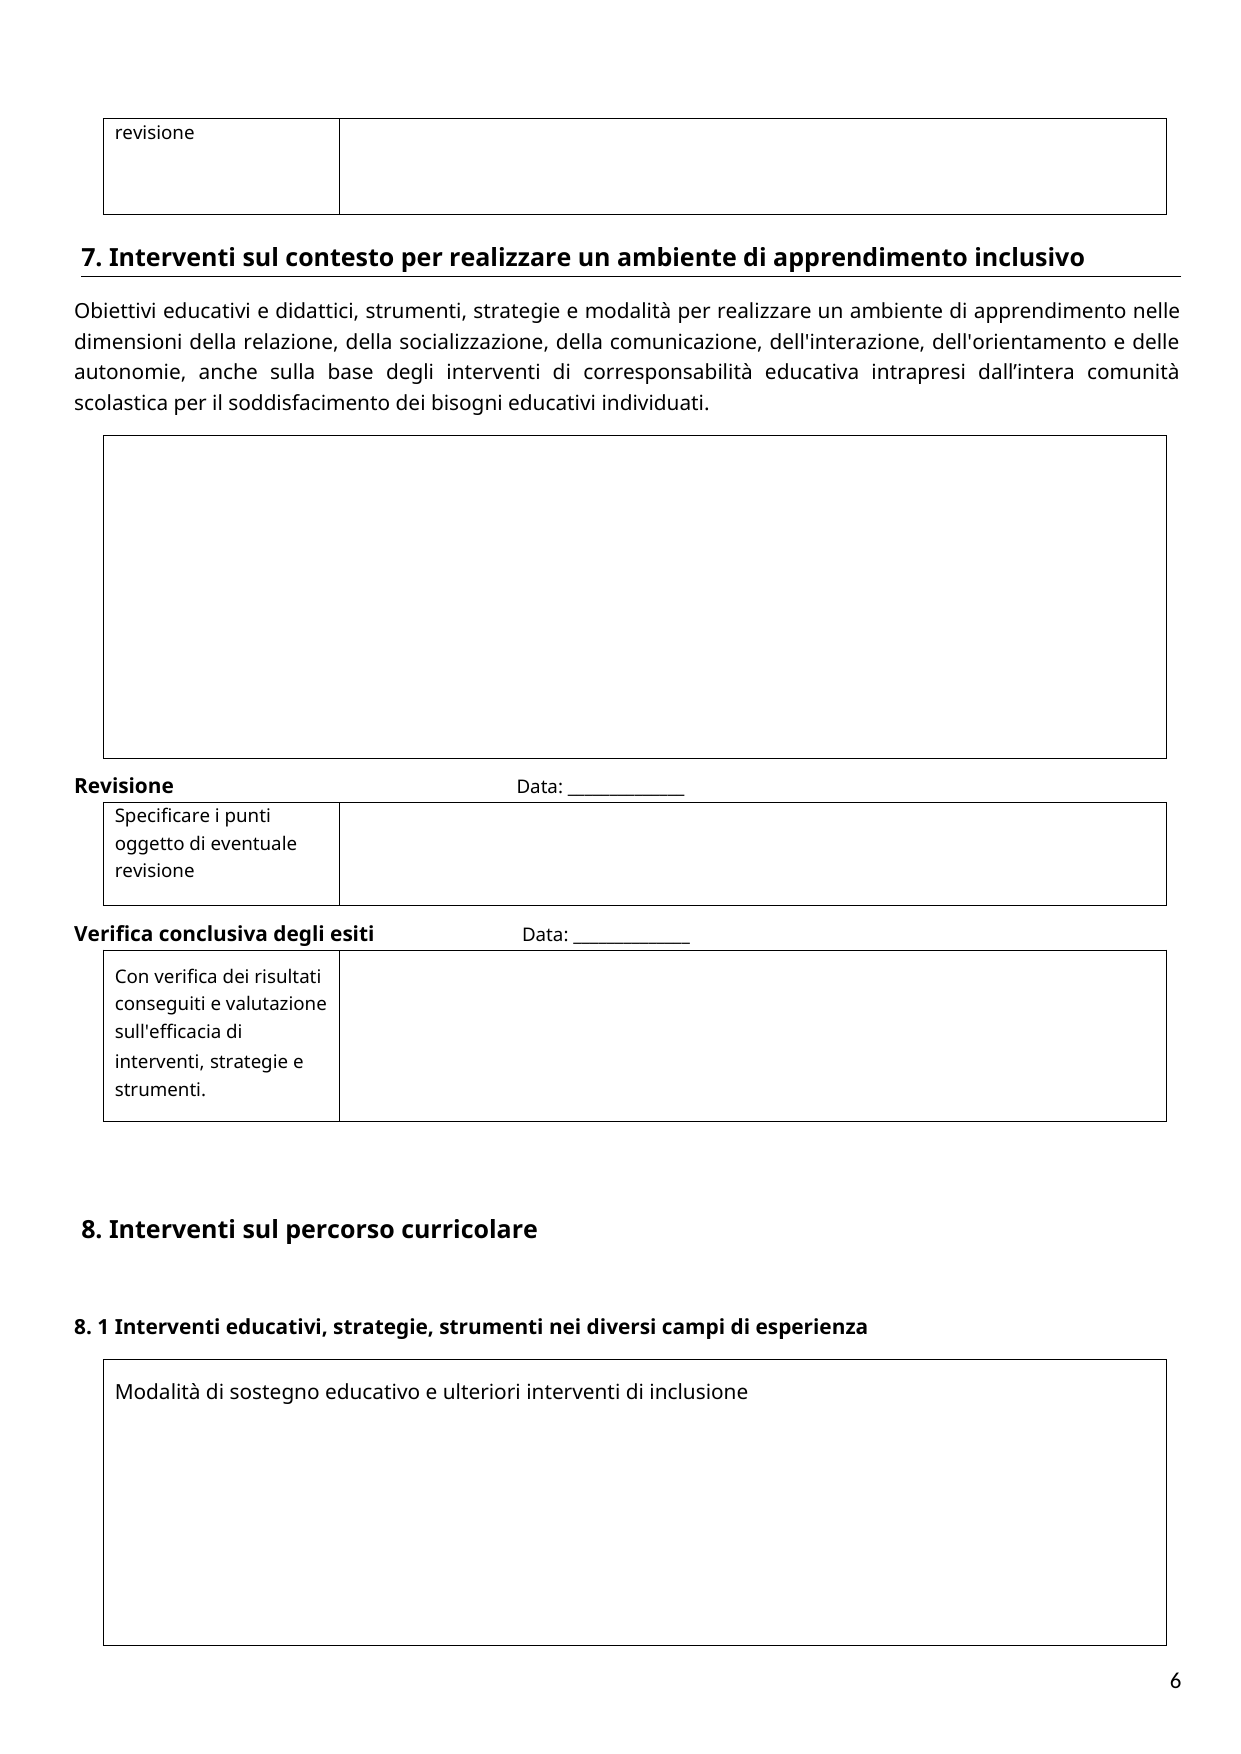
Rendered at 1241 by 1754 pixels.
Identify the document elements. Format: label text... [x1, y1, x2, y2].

table_header [340, 119, 1166, 213]
text Verifica conclusiva degli esiti Data: ______________ [74, 919, 1181, 947]
text 8. 1 Interventi educativi, strategie, strumenti nei diversi campi di esperienza [74, 1312, 1181, 1341]
table_header Con verifica dei risultati conseguiti e valutazione sull'efficacia di interventi, strategie e strumenti. [104, 951, 339, 1121]
text Revisione Data: ______________ [74, 771, 1181, 799]
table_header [104, 119, 339, 213]
table_header [340, 951, 1166, 1121]
table_header [104, 436, 1166, 758]
text Obiettivi educativi e didattici, strumenti, strategie e modalità per realizzare un ambiente di apprendimento nelle dimensioni della relazione, della socializzazione, della comunicazione, dell'interazione, dell'orientamento e delle autonomie, anche sulla base degli interventi di corresponsabilità educativa intrapresi dall’intera comunità scolastica per il soddisfacimento dei bisogni educativi individuati. [74, 296, 1181, 416]
table_header Specificare i punti oggetto di eventuale revisione [104, 803, 339, 905]
subtitle 7. Interventi sul contesto per realizzare un ambiente di apprendimento inclusivo [81, 239, 1181, 276]
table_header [104, 1360, 1166, 1645]
table_header [340, 803, 1166, 905]
subtitle 8. Interventi sul percorso curricolare [81, 1212, 1181, 1246]
